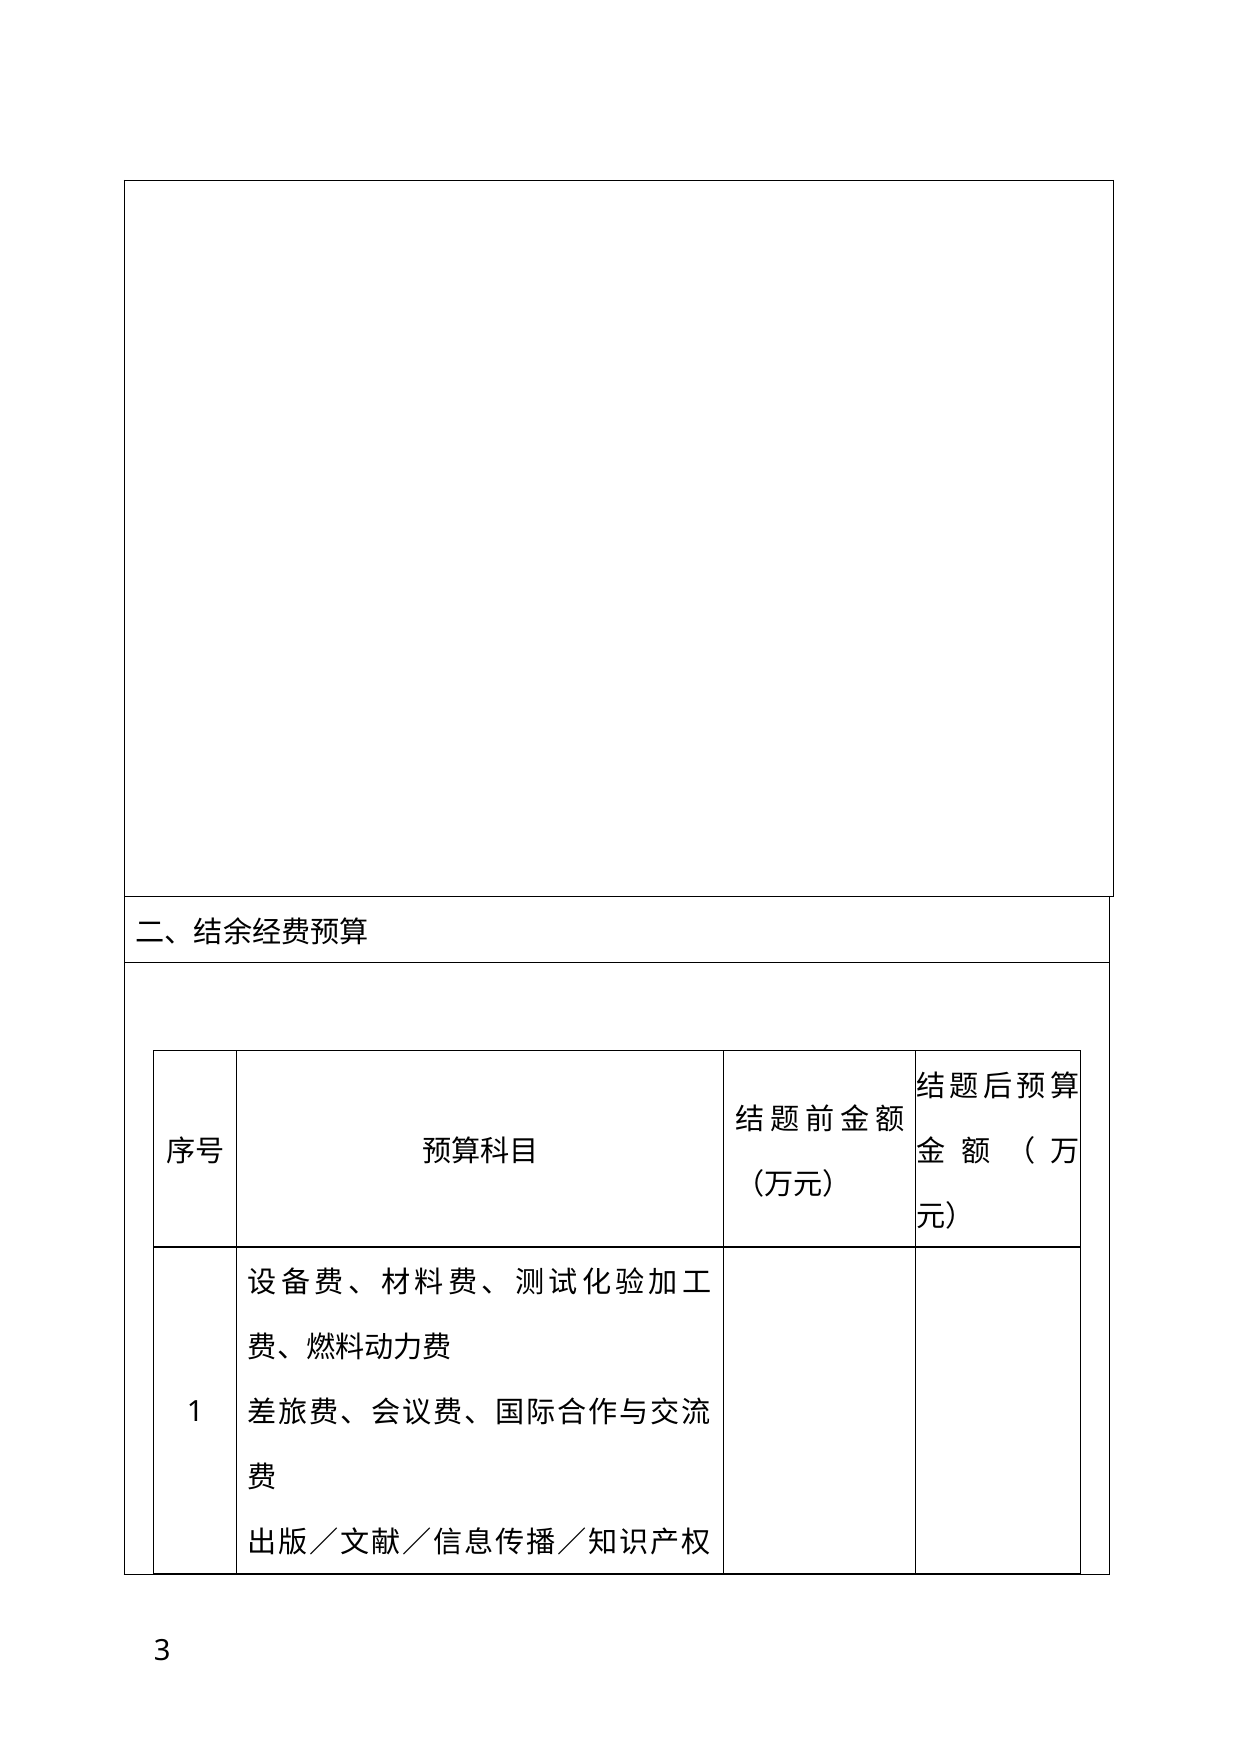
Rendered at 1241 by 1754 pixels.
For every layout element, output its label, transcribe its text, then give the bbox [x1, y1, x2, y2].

table_cell [125, 181, 1113, 896]
table_cell 二、结余经费预算 [125, 897, 1109, 962]
table_cell 项目负责人签字： 年 月 日 [125, 963, 1109, 1573]
